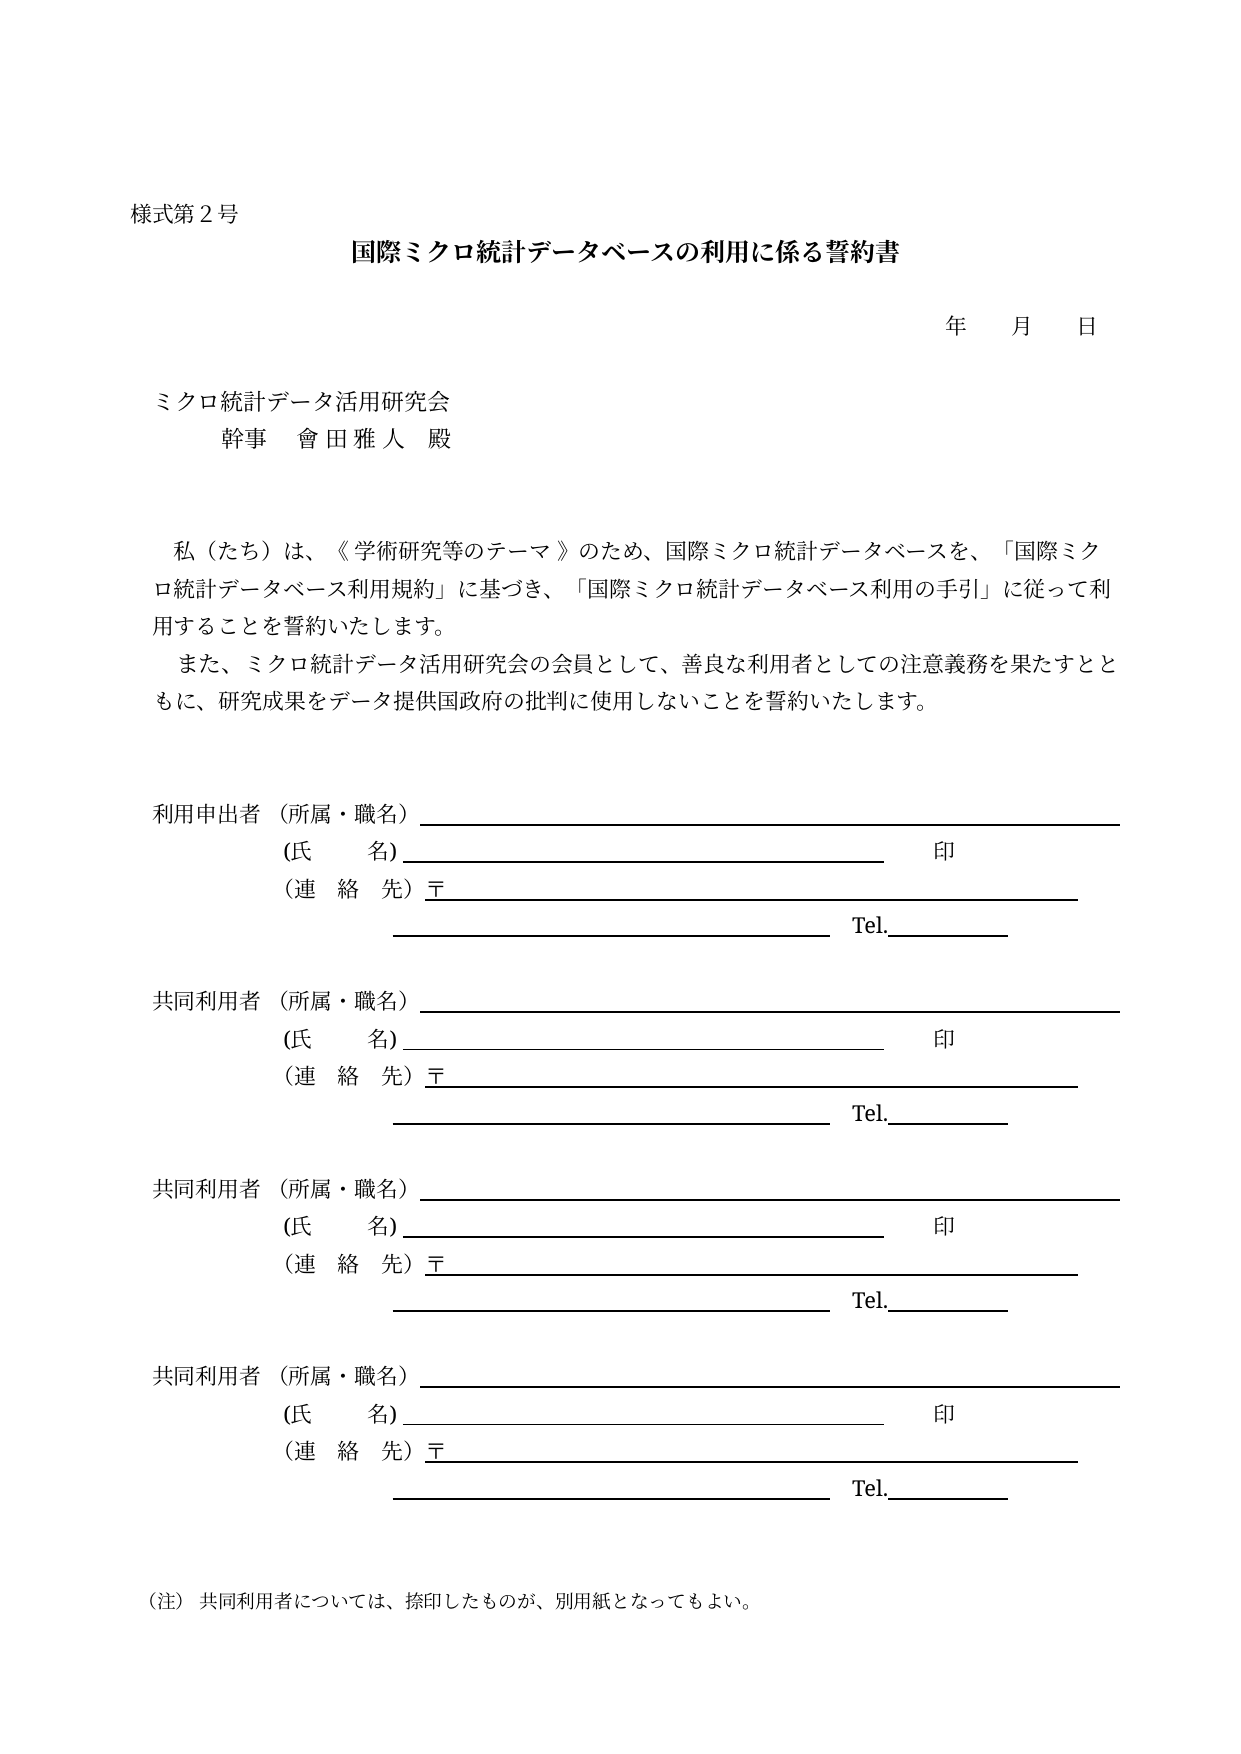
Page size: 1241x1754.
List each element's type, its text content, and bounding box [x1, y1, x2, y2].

text (氏 名) 印 [217, 1394, 1122, 1431]
text 共同利用者 （所属・職名） [130, 981, 1122, 1019]
text （連 絡 先）〒 [130, 1056, 1122, 1094]
text Tel. [130, 906, 1122, 944]
text 利用申出者 （所属・職名） [130, 794, 1122, 831]
text （注） 共同利用者については、捺印したものが、別用紙となってもよい。 [138, 1581, 1122, 1619]
text Tel. [130, 1281, 1122, 1319]
text 幹事 會 田 雅 人 殿 [130, 419, 1122, 456]
text 年 月 日 [130, 306, 1098, 344]
text 私（たち）は、《 学術研究等のテーマ 》のため、国際ミクロ統計データベースを、「国際ミクロ統計データベース利用規約」に基づき、「国際ミクロ統計データベース利用の手引」に従って利用することを誓約いたします。 [152, 531, 1122, 644]
text （連 絡 先）〒 [130, 1244, 1122, 1281]
text 様式第２号 [130, 194, 1122, 231]
text (氏 名) 印 [217, 831, 1122, 869]
text 共同利用者 （所属・職名） [130, 1356, 1122, 1394]
text ミクロ統計データ活用研究会 [130, 381, 1122, 419]
text （連 絡 先）〒 [130, 869, 1122, 906]
text Tel. [130, 1469, 1122, 1506]
text 国際ミクロ統計データベースの利用に係る誓約書 [130, 231, 1122, 269]
text (氏 名) 印 [217, 1206, 1122, 1244]
text （連 絡 先）〒 [130, 1431, 1122, 1469]
text (氏 名) 印 [217, 1019, 1122, 1056]
text また、ミクロ統計データ活用研究会の会員として、善良な利用者としての注意義務を果たすとともに、研究成果をデータ提供国政府の批判に使用しないことを誓約いたします。 [130, 644, 1122, 719]
text 共同利用者 （所属・職名） [130, 1169, 1122, 1206]
text Tel. [130, 1094, 1122, 1131]
